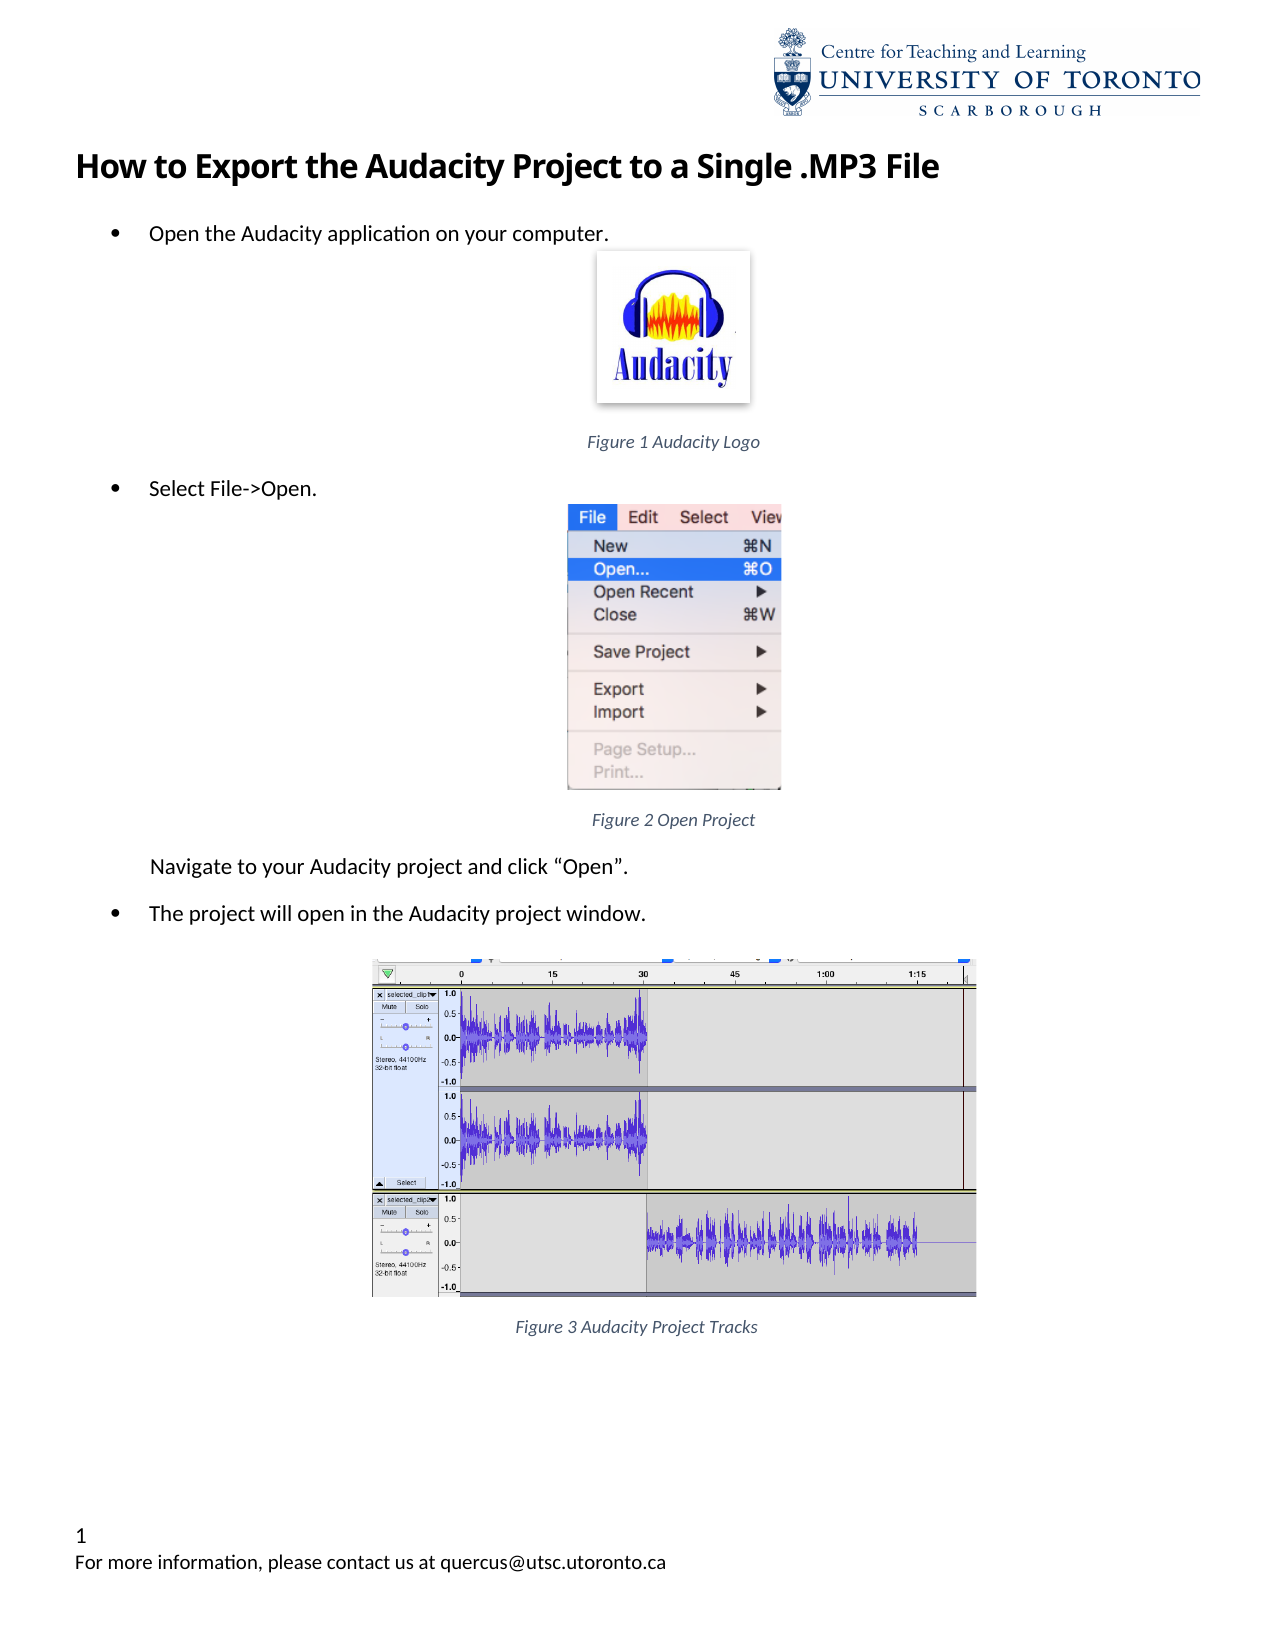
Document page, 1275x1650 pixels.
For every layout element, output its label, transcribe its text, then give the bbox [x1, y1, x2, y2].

list The project will open in the Audacity project window. [111, 899, 1200, 927]
title How to Export the Audacity Project to a Single .MP3 File [75, 143, 1200, 188]
picture [774, 28, 1200, 116]
picture [567, 504, 782, 790]
list Open the Audacity application on your computer. [111, 219, 1200, 247]
picture [372, 959, 977, 1297]
list Select File->Open. [111, 474, 1200, 502]
picture [612, 266, 736, 389]
text Navigate to your Audacity project and click “Open”. [75, 852, 1200, 880]
